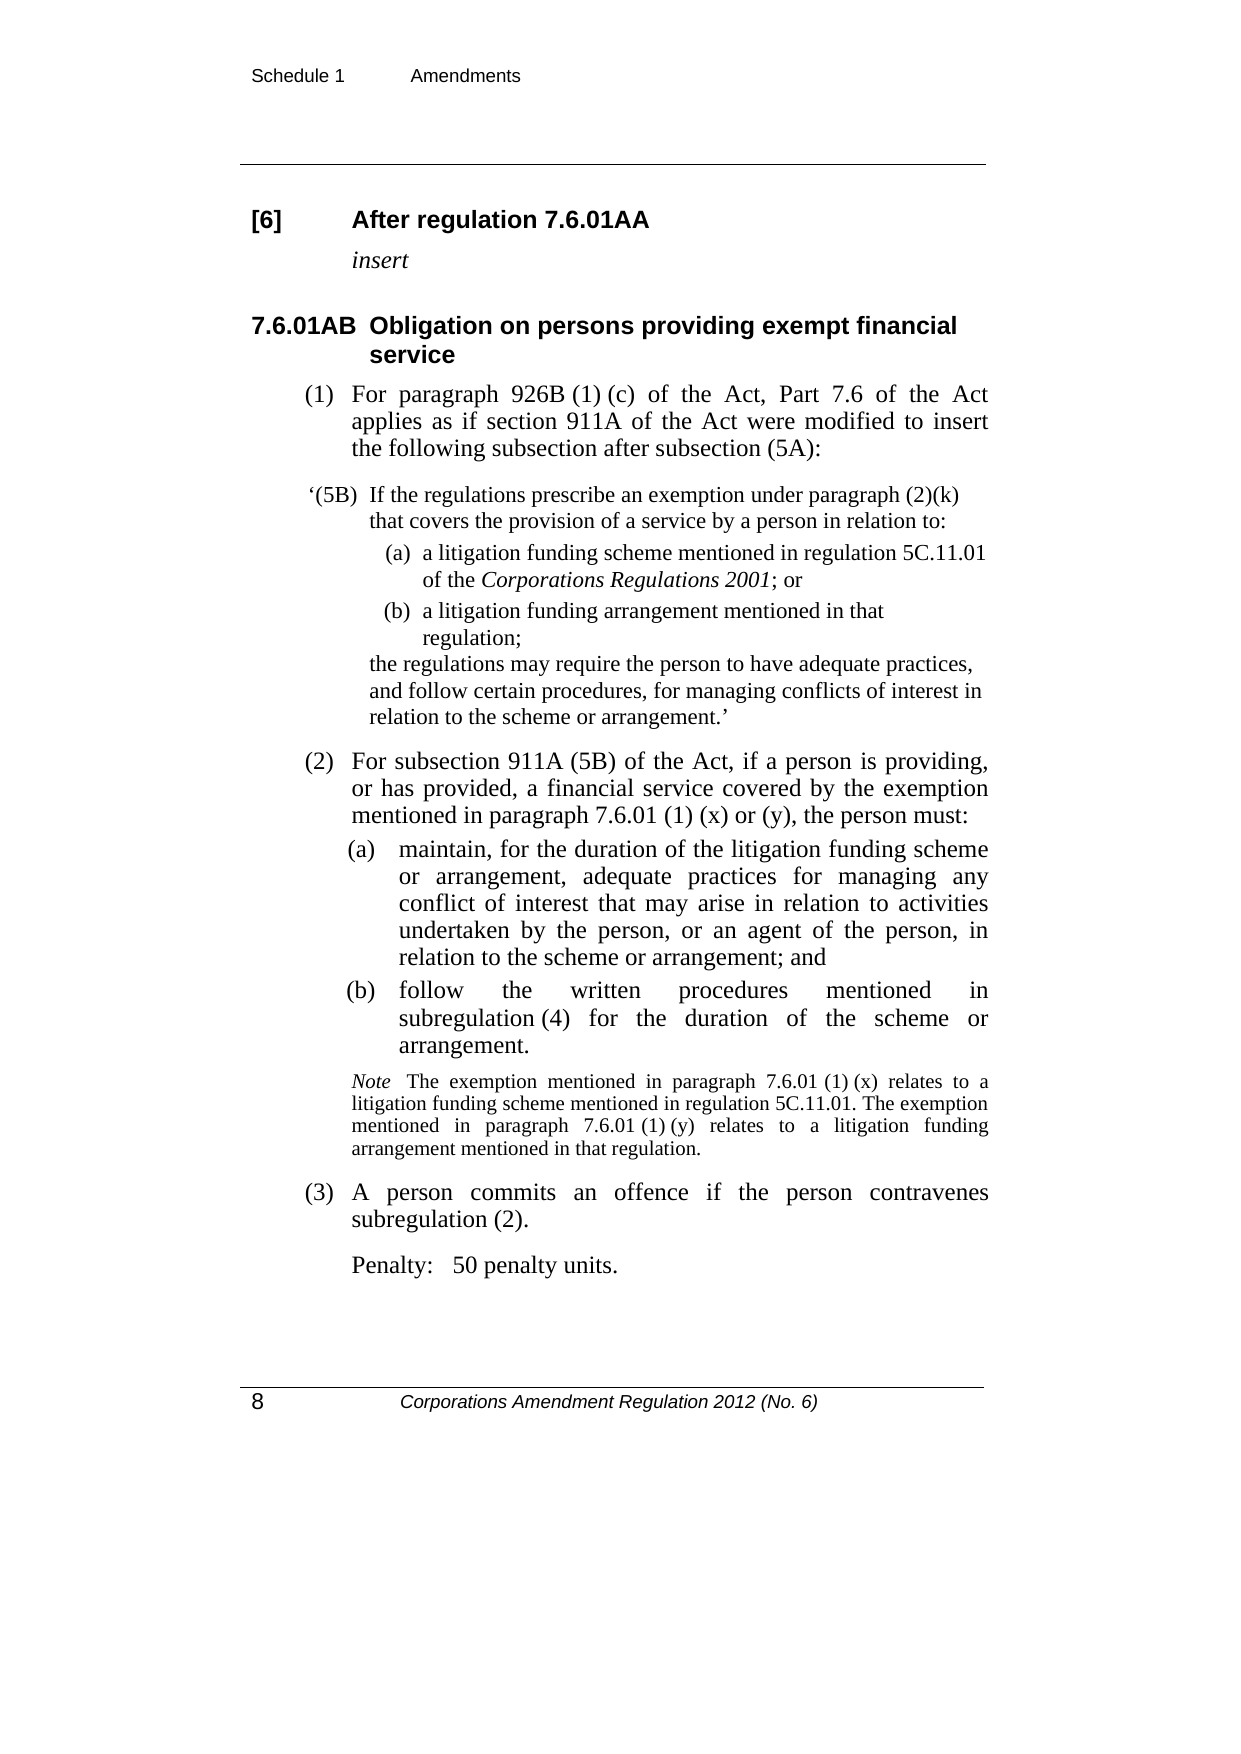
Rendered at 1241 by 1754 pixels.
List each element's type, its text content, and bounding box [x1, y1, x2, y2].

text Penalty: 50 penalty units. [351, 1251, 989, 1278]
text (1) For paragraph 926B (1) (c) of the Act, Part 7.6 of the Act applies as if section 911A of the Act were modified to insert the following subsection after subsection (5A): [251, 381, 989, 462]
text [6] After regulation 7.6.01AA [251, 207, 989, 234]
text Note The exemption mentioned in paragraph 7.6.01 (1) (x) relates to a litigation funding scheme mentioned in regulation 5C.11.01. The exemption mentioned in paragraph 7.6.01 (1) (y) relates to a litigation funding arrangement mentioned in that regulation. [351, 1071, 989, 1160]
text (a) maintain, for the duration of the litigation funding scheme or arrangement, adequate practices for managing any conflict of interest that may arise in relation to activities undertaken by the person, or an agent of the person, in relation to the scheme or arrangement; and [251, 836, 989, 971]
text 7.6.01AB Obligation on persons providing exempt financial service [251, 311, 989, 368]
text the regulations may require the person to have adequate practices, and follow certain procedures, for managing conflicts of interest in relation to the scheme or arrangement.’ [251, 650, 989, 729]
text (3) A person commits an offence if the person contravenes subregulation (2). [251, 1178, 989, 1233]
text (a) a litigation funding scheme mentioned in regulation 5C.11.01 of the Corporations Regulations 2001; or [251, 538, 989, 592]
text (b) a litigation funding arrangement mentioned in that regulation; [251, 596, 989, 650]
text ‘(5B) If the regulations prescribe an exemption under paragraph (2)(k) that covers the provision of a service by a person in relation to: [251, 481, 989, 534]
text insert [351, 246, 989, 273]
text (2) For subsection 911A (5B) of the Act, if a person is providing, or has provided, a financial service covered by the exemption mentioned in paragraph 7.6.01 (1) (x) or (y), the person must: [251, 748, 989, 829]
text (b) follow the written procedures mentioned in subregulation (4) for the duration of the scheme or arrangement. [251, 977, 989, 1058]
